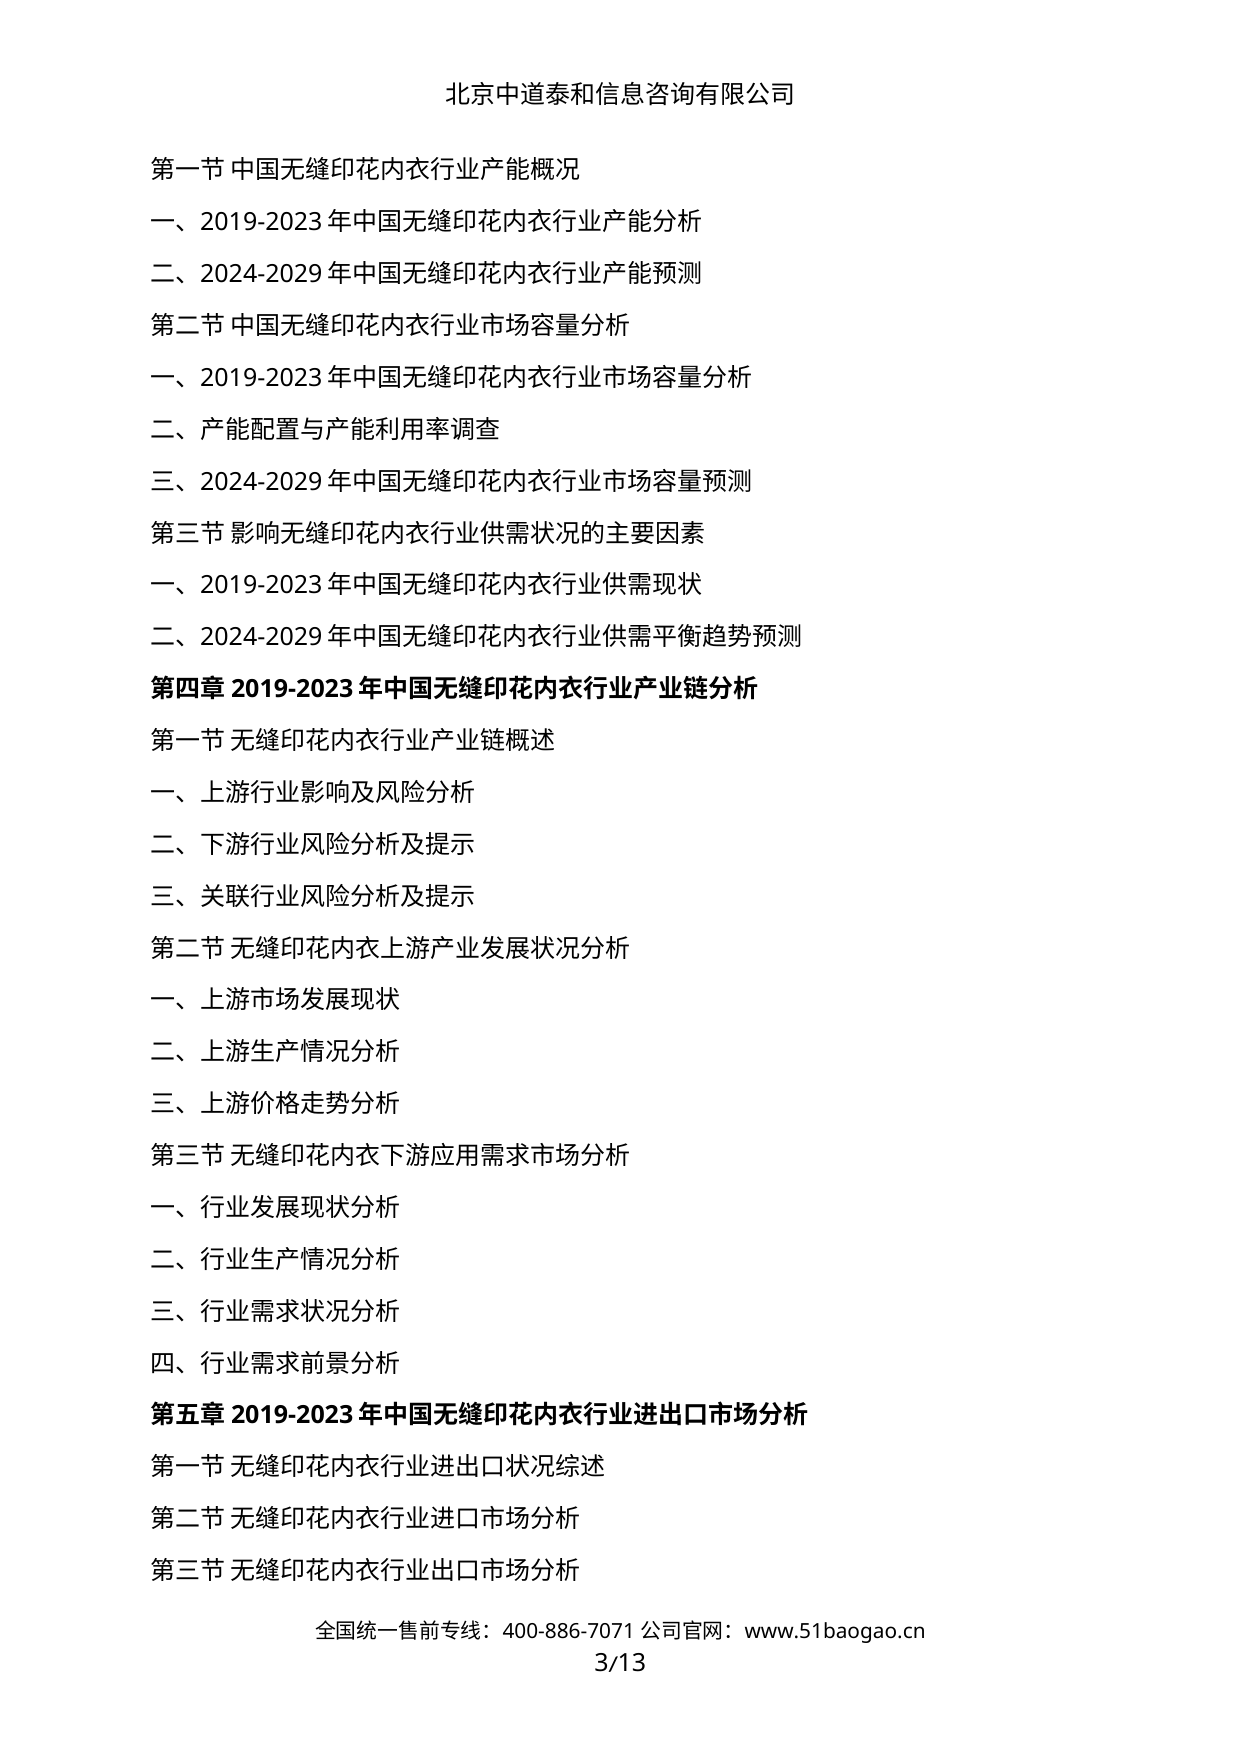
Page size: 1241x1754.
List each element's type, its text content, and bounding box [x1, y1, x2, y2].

text 第三节 无缝印花内衣行业出口市场分析 [150, 1551, 1090, 1587]
text 第二节 无缝印花内衣行业进口市场分析 [150, 1499, 1090, 1535]
text 第一节 无缝印花内衣行业进出口状况综述 [150, 1447, 1090, 1483]
text 二、下游行业风险分析及提示 [150, 824, 1090, 861]
text 第二节 中国无缝印花内衣行业市场容量分析 [150, 306, 1090, 342]
text 二、行业生产情况分析 [150, 1239, 1090, 1276]
text 一、上游市场发展现状 [150, 980, 1090, 1016]
text 三、关联行业风险分析及提示 [150, 876, 1090, 912]
text 一、行业发展现状分析 [150, 1187, 1090, 1224]
text 第一节 中国无缝印花内衣行业产能概况 [150, 150, 1090, 186]
text 二、2024-2029年中国无缝印花内衣行业供需平衡趋势预测 [150, 617, 1090, 653]
text 第四章 2019-2023年中国无缝印花内衣行业产业链分析 [150, 669, 1090, 705]
text 一、上游行业影响及风险分析 [150, 772, 1090, 809]
text 四、行业需求前景分析 [150, 1343, 1090, 1379]
text 第一节 无缝印花内衣行业产业链概述 [150, 721, 1090, 757]
text 第三节 影响无缝印花内衣行业供需状况的主要因素 [150, 513, 1090, 549]
text 二、2024-2029年中国无缝印花内衣行业产能预测 [150, 254, 1090, 290]
text 一、2019-2023年中国无缝印花内衣行业市场容量分析 [150, 357, 1090, 394]
text 二、产能配置与产能利用率调查 [150, 409, 1090, 446]
text 一、2019-2023年中国无缝印花内衣行业供需现状 [150, 565, 1090, 601]
text 第五章 2019-2023年中国无缝印花内衣行业进出口市场分析 [150, 1395, 1090, 1431]
text 第二节 无缝印花内衣上游产业发展状况分析 [150, 928, 1090, 964]
text 二、上游生产情况分析 [150, 1032, 1090, 1068]
text 一、2019-2023年中国无缝印花内衣行业产能分析 [150, 202, 1090, 238]
text 三、上游价格走势分析 [150, 1084, 1090, 1120]
text 第三节 无缝印花内衣下游应用需求市场分析 [150, 1136, 1090, 1172]
text 三、2024-2029年中国无缝印花内衣行业市场容量预测 [150, 461, 1090, 497]
text 三、行业需求状况分析 [150, 1291, 1090, 1327]
